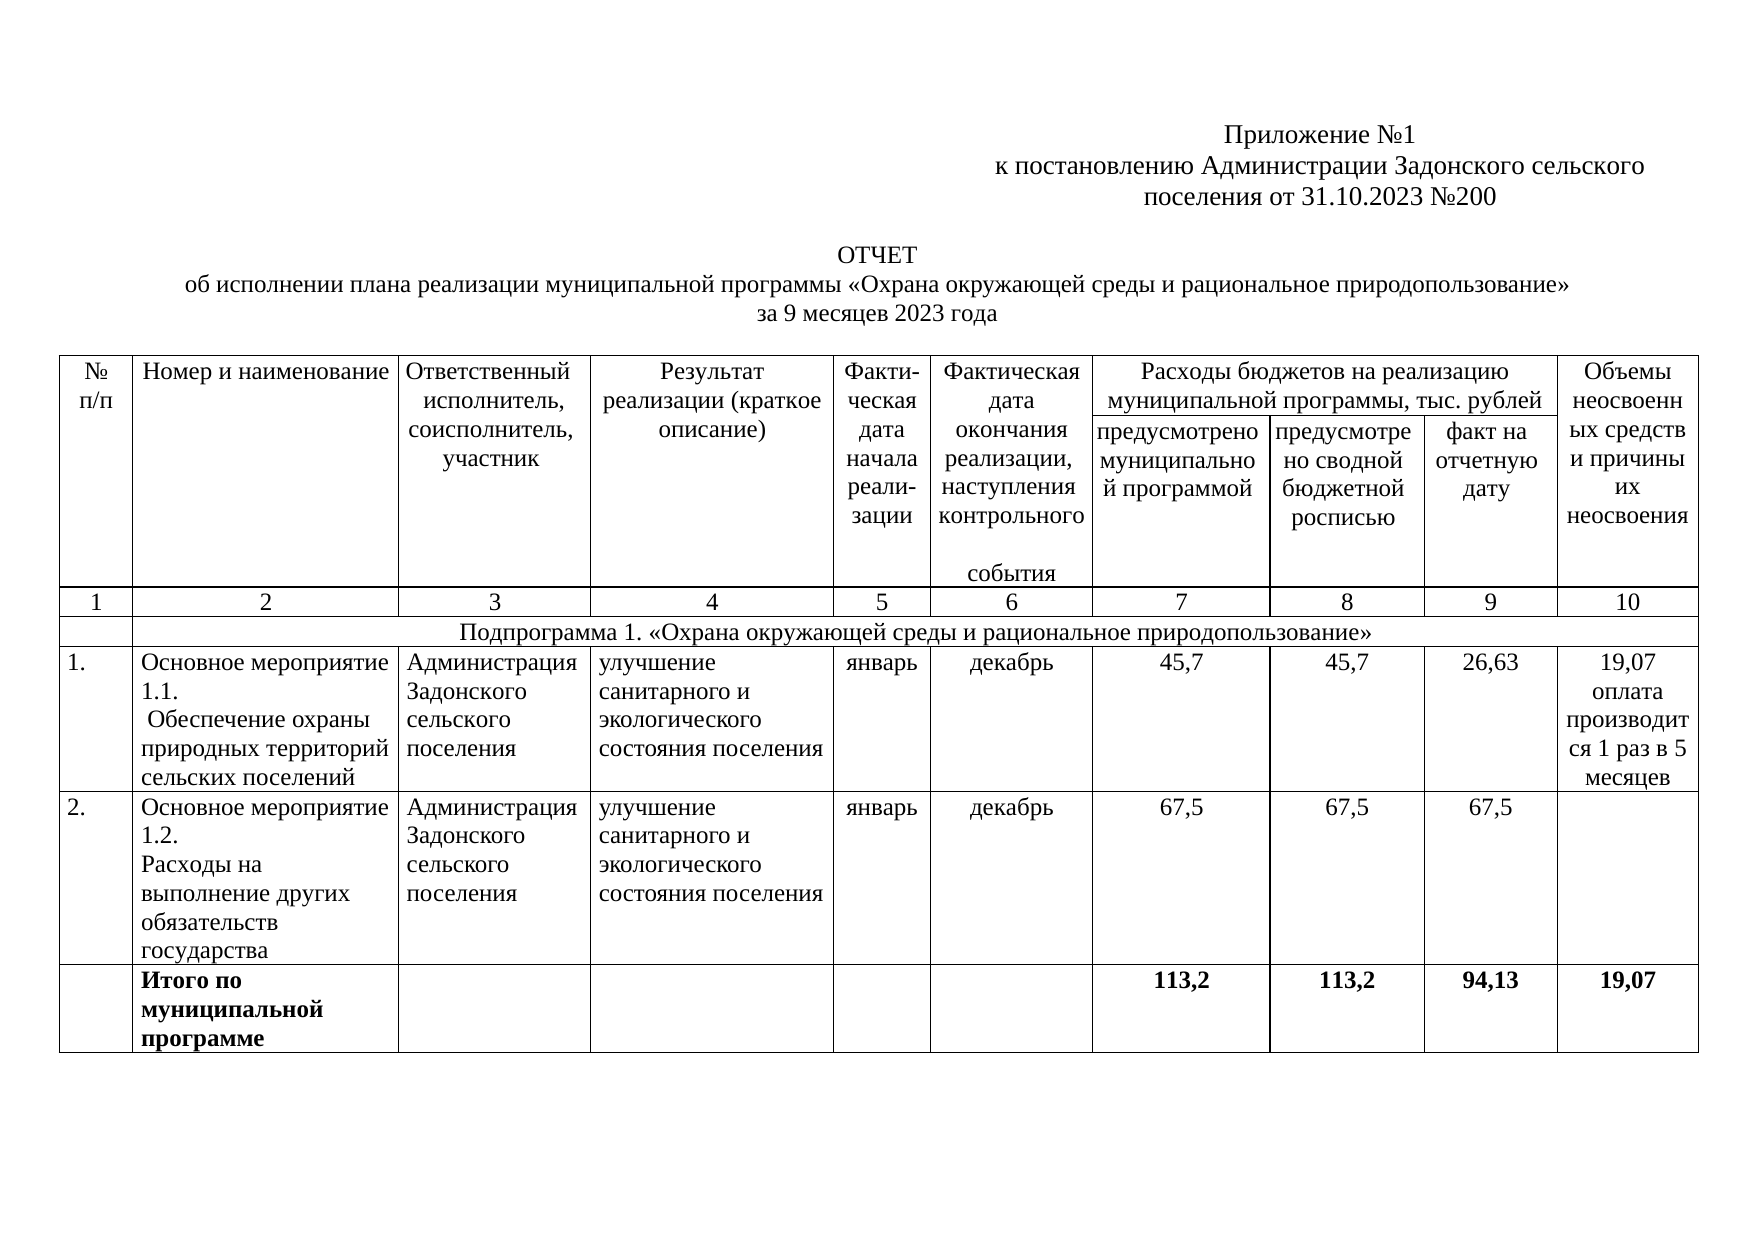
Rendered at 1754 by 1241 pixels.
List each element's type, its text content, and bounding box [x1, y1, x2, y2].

table_cell 67,5 [1425, 792, 1557, 964]
table_cell 4 [591, 588, 833, 616]
table_cell 94,13 [1425, 965, 1557, 1052]
table_cell факт на отчетную дату [1425, 416, 1557, 586]
table_cell [60, 617, 132, 646]
table_cell 6 [931, 588, 1092, 616]
table_cell 1 [60, 588, 132, 616]
table_cell 26,63 [1425, 647, 1557, 791]
table_cell 19,07 [1558, 965, 1698, 1052]
text ОТЧЕТ [59, 240, 1695, 269]
table_header Фактическая дата окончания реализации, наступления контрольного события [931, 356, 1092, 586]
table_cell улучшение санитарного и экологического состояния поселения [591, 647, 833, 791]
table_header Номер и наименование [133, 356, 398, 586]
table_header Результат реализации (краткое описание) [591, 356, 833, 586]
table_cell Подпрограмма 1. «Охрана окружающей среды и рациональное природопользование» [133, 617, 1698, 646]
table_cell 9 [1425, 588, 1557, 616]
table_cell предусмотрено сводной бюджетной росписью [1271, 416, 1424, 586]
table_cell Основное мероприятие 1.2. Расходы на выполнение других обязательств государства [133, 792, 398, 964]
table_header Ответственный исполнитель, соисполнитель, участник [399, 356, 590, 586]
table_cell 113,2 [1093, 965, 1269, 1052]
table_cell [591, 965, 833, 1052]
table_header Объемы неосвоенных средств и причины их неосвоения [1558, 356, 1698, 586]
table_cell январь [834, 647, 930, 791]
table_cell 2. [60, 792, 132, 964]
text об исполнении плана реализации муниципальной программы «Охрана окружающей среды и рациональное природопользование» [59, 269, 1695, 298]
table_cell Администрация Задонского сельского поселения [399, 647, 590, 791]
table_cell 67,5 [1271, 792, 1424, 964]
table_cell [60, 965, 132, 1052]
table_cell 2 [133, 588, 398, 616]
table_cell 45,7 [1093, 647, 1269, 791]
table_cell Итого по муниципальной программе [133, 965, 398, 1052]
text за 9 месяцев 2023 года [59, 298, 1695, 327]
table_header Расходы бюджетов на реализацию муниципальной программы, тыс. рублей [1093, 356, 1557, 415]
table_cell улучшение санитарного и экологического состояния поселения [591, 792, 833, 964]
table_cell январь [834, 792, 930, 964]
table_cell 1. [60, 647, 132, 791]
table_cell 10 [1558, 588, 1698, 616]
table_cell 19,07 оплата производится 1 раз в 5 месяцев [1558, 647, 1698, 791]
table_cell 67,5 [1093, 792, 1269, 964]
text Приложение №1 [945, 118, 1695, 149]
table_cell 113,2 [1271, 965, 1424, 1052]
table_cell 45,7 [1271, 647, 1424, 791]
table_cell 7 [1093, 588, 1269, 616]
table_cell декабрь [931, 792, 1092, 964]
table_cell [1558, 792, 1698, 964]
table_cell [399, 965, 590, 1052]
table_cell декабрь [931, 647, 1092, 791]
table_cell 5 [834, 588, 930, 616]
table_cell Основное мероприятие 1.1. Обеспечение охраны природных территорий сельских поселений [133, 647, 398, 791]
table_header № п/п [60, 356, 132, 586]
table_cell 3 [399, 588, 590, 616]
table_header Факти-ческая дата начала реали-зации [834, 356, 930, 586]
table_cell [834, 965, 930, 1052]
table_cell [931, 965, 1092, 1052]
table_cell Администрация Задонского сельского поселения [399, 792, 590, 964]
table_cell предусмотрено муниципальной программой [1093, 416, 1269, 586]
table_cell 8 [1271, 588, 1424, 616]
text к постановлению Администрации Задонского сельского поселения от 31.10.2023 №200 [945, 149, 1695, 212]
